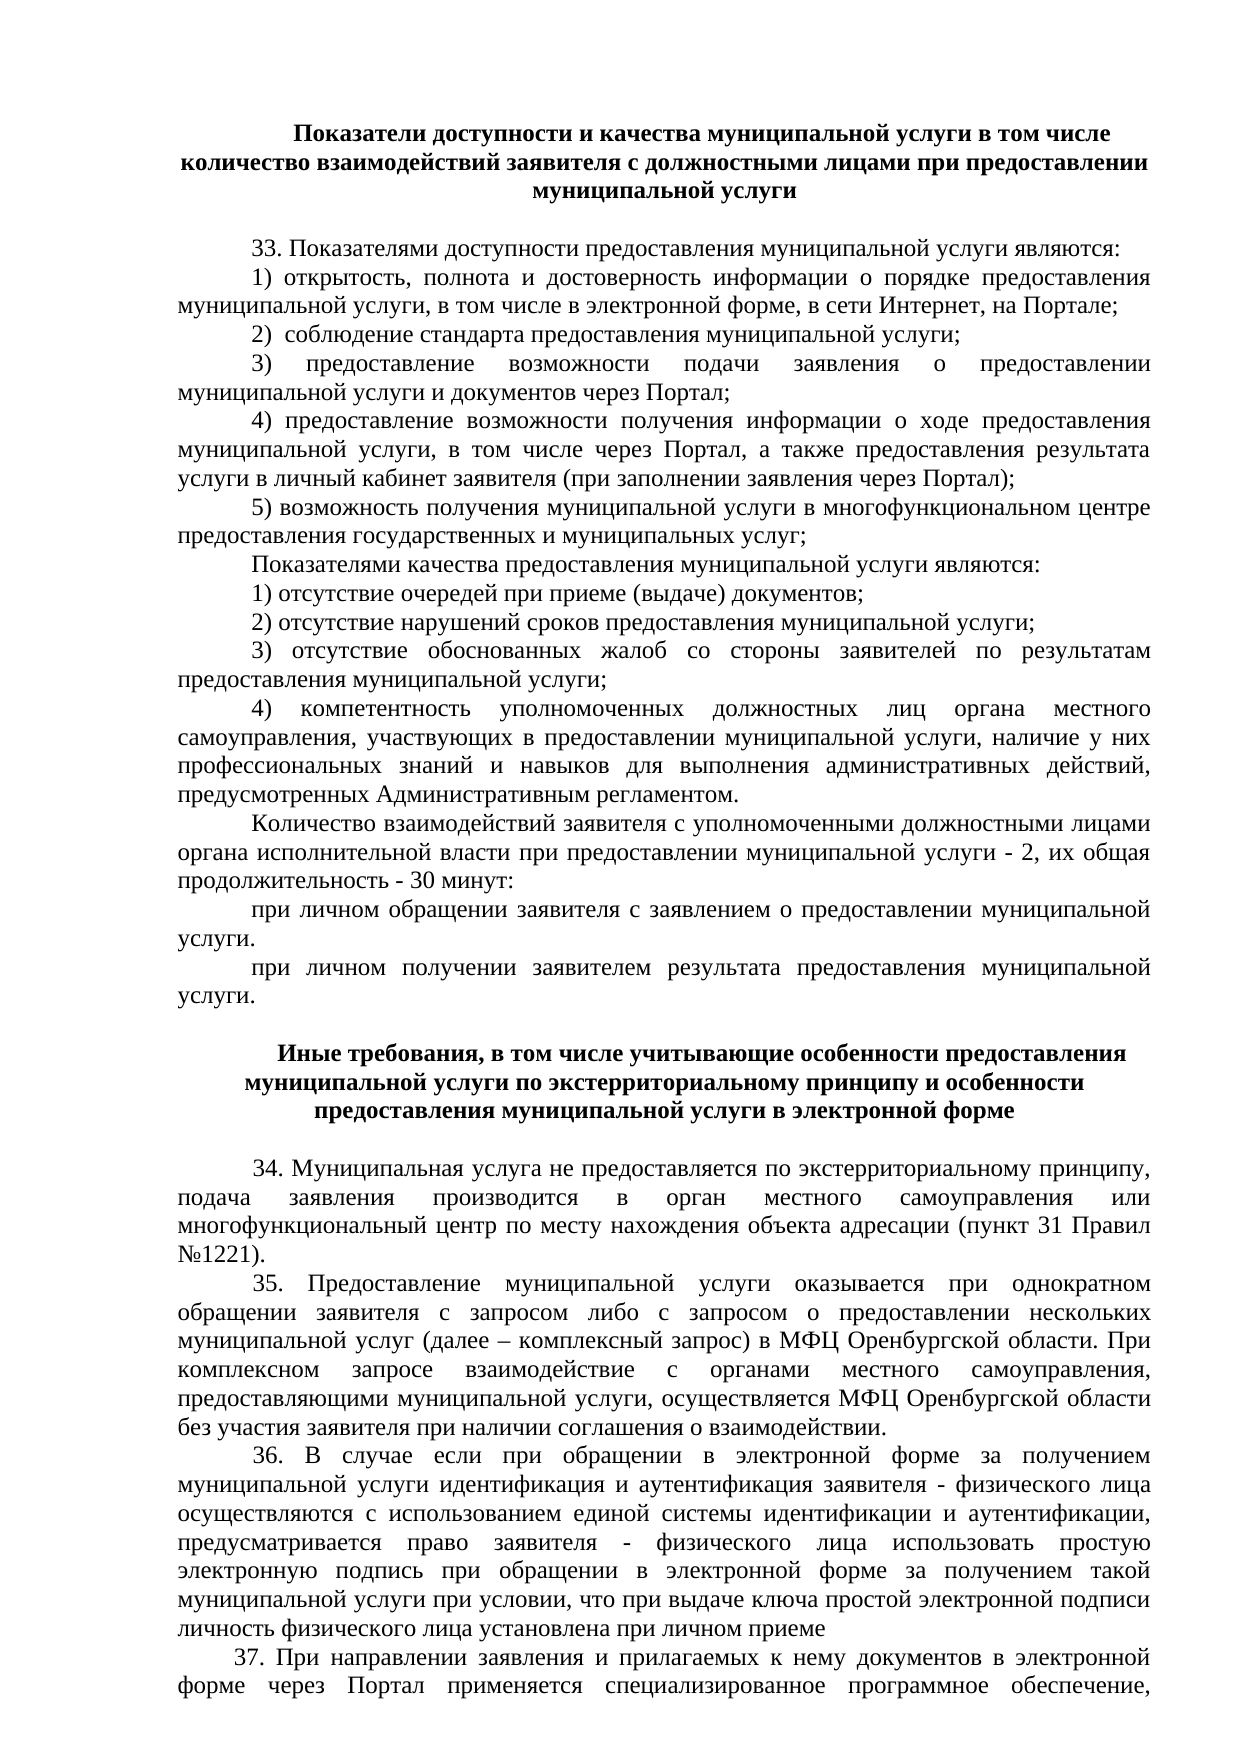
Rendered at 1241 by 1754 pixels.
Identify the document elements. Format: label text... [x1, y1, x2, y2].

text Количество взаимодействий заявителя с уполномоченными должностными лицами органа исполнительной власти при предоставлении муниципальной услуги - 2, их общая продолжительность - 30 минут: [177, 808, 1152, 894]
text 2) отсутствие нарушений сроков предоставления муниципальной услуги; [177, 607, 1152, 636]
text 4) предоставление возможности получения информации о ходе предоставления муниципальной услуги, в том числе через Портал, а также предоставления результата услуги в личный кабинет заявителя (при заполнении заявления через Портал); [177, 406, 1152, 492]
text 1) открытость, полнота и достоверность информации о порядке предоставления муниципальной услуги, в том числе в электронной форме, в сети Интернет, на Портале; [177, 262, 1152, 319]
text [177, 1642, 1152, 1699]
text 33. Показателями доступности предоставления муниципальной услуги являются: [177, 233, 1152, 262]
text Показатели доступности и качества муниципальной услуги в том числе количество взаимодействий заявителя с должностными лицами при предоставлении муниципальной услуги [177, 118, 1152, 204]
text при личном получении заявителем результата предоставления муниципальной услуги. [177, 952, 1152, 1009]
text 2) соблюдение стандарта предоставления муниципальной услуги; [177, 319, 1152, 348]
text 34. Муниципальная услуга не предоставляется по экстерриториальному принципу, подача заявления производится в орган местного самоуправления или многофункциональный центр по месту нахождения объекта адресации (пункт 31 Правил №1221). [177, 1153, 1152, 1268]
text 36. В случае если при обращении в электронной форме за получением муниципальной услуги идентификация и аутентификация заявителя - физического лица осуществляются с использованием единой системы идентификации и аутентификации, предусматривается право заявителя - физического лица использовать простую электронную подпись при обращении в электронной форме за получением такой муниципальной услуги при условии, что при выдаче ключа простой электронной подписи личность физического лица установлена при личном приеме [177, 1441, 1152, 1642]
text 4) компетентность уполномоченных должностных лиц органа местного самоуправления, участвующих в предоставлении муниципальной услуги, наличие у них профессиональных знаний и навыков для выполнения административных действий, предусмотренных Административным регламентом. [177, 693, 1152, 808]
text Показателями качества предоставления муниципальной услуги являются: [177, 549, 1152, 578]
text 1) отсутствие очередей при приеме (выдаче) документов; [177, 578, 1152, 607]
text 35. Предоставление муниципальной услуги оказывается при однократном обращении заявителя с запросом либо с запросом о предоставлении нескольких муниципальной услуг (далее – комплексный запрос) в МФЦ Оренбургской области. При комплексном запросе взаимодействие с органами местного самоуправления, предоставляющими муниципальной услуги, осуществляется МФЦ Оренбургской области без участия заявителя при наличии соглашения о взаимодействии. [177, 1268, 1152, 1441]
text при личном обращении заявителя с заявлением о предоставлении муниципальной услуги. [177, 894, 1152, 952]
text 3) отсутствие обоснованных жалоб со стороны заявителей по результатам предоставления муниципальной услуги; [177, 636, 1152, 693]
text Иные требования, в том числе учитывающие особенности предоставления муниципальной услуги по экстерриториальному принципу и особенности предоставления муниципальной услуги в электронной форме [177, 1038, 1152, 1124]
text 5) возможность получения муниципальной услуги в многофункциональном центре предоставления государственных и муниципальных услуг; [177, 492, 1152, 549]
text 3) предоставление возможности подачи заявления о предоставлении муниципальной услуги и документов через Портал; [177, 348, 1152, 406]
